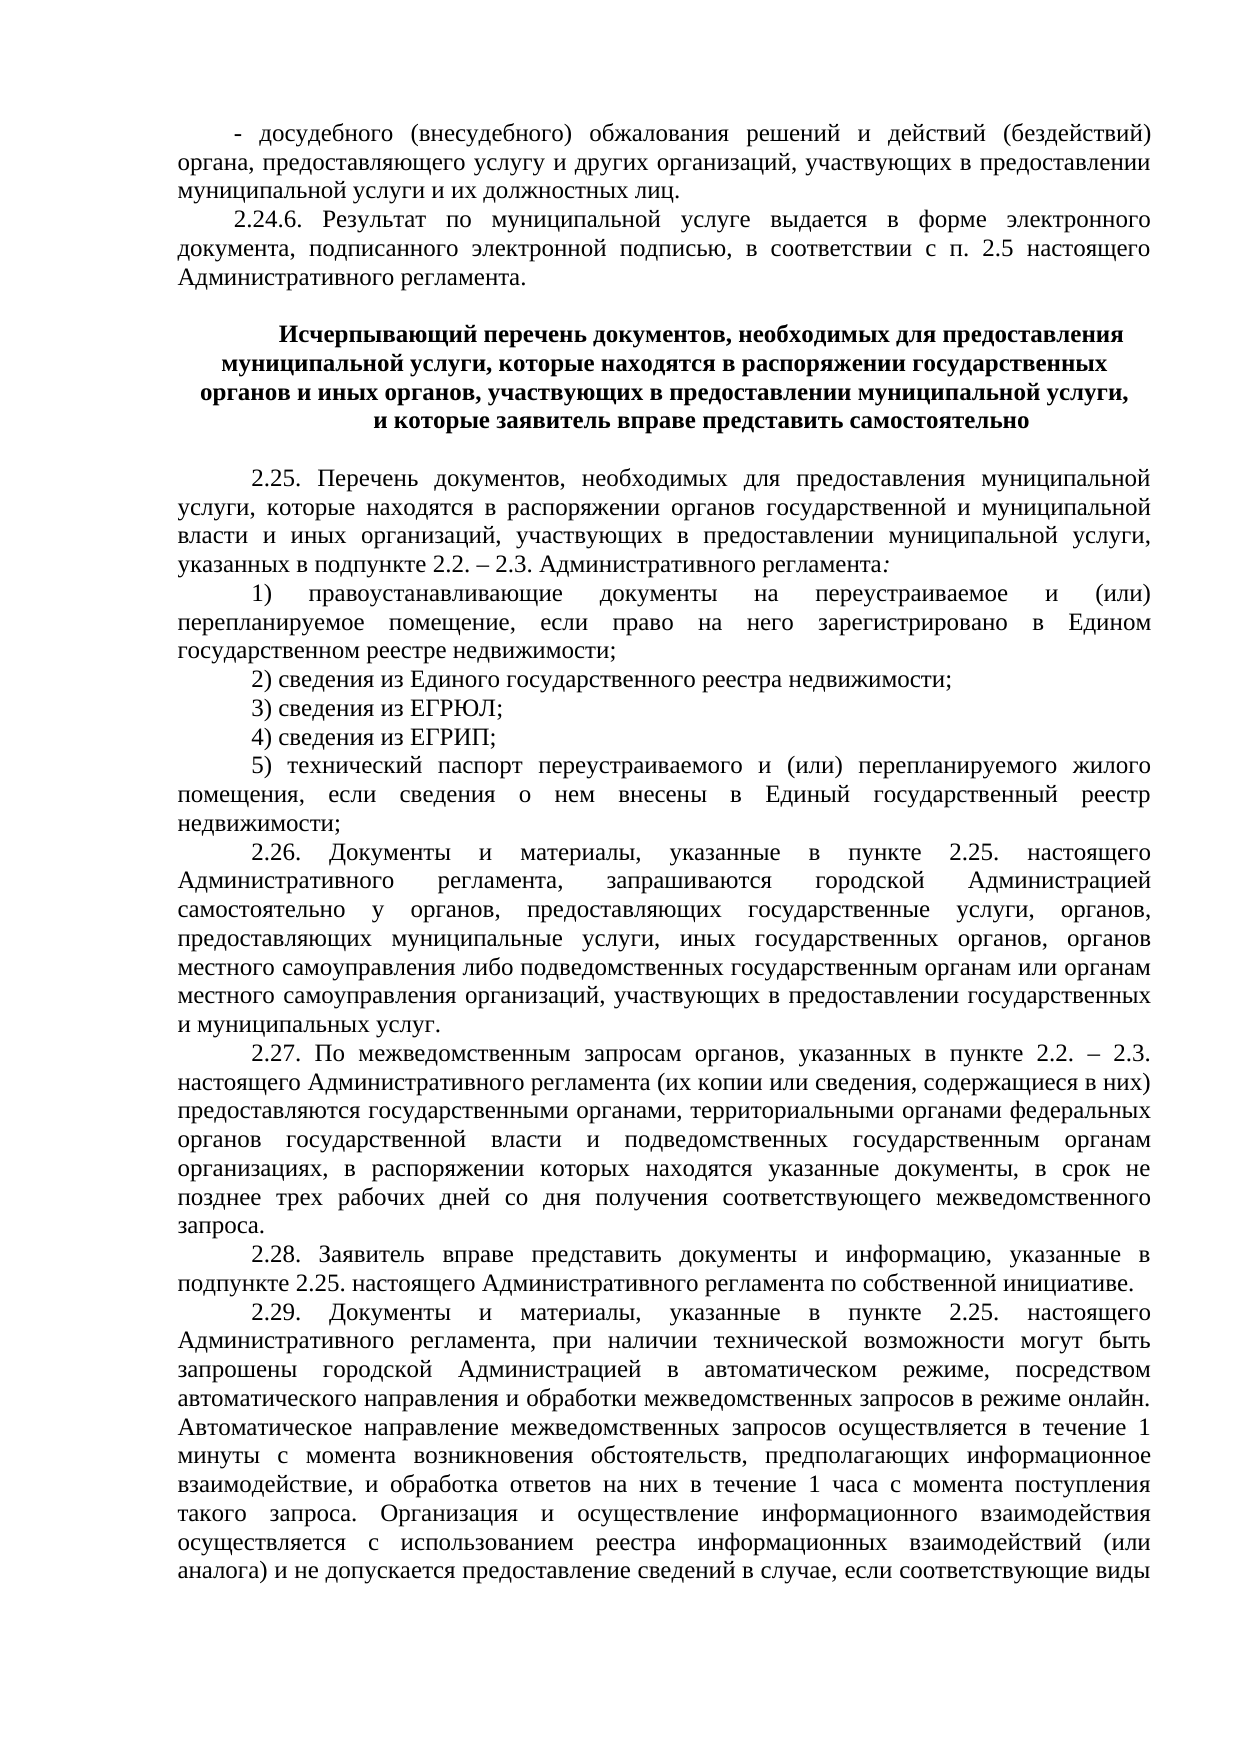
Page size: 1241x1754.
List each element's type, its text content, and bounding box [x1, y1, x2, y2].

list Исчерпывающий перечень документов, необходимых для предоставления муниципальной услуги, которые находятся в распоряжении государственных органов и иных органов, участвующих в предоставлении муниципальной услуги, [177, 319, 1152, 406]
text - досудебного (внесудебного) обжалования решений и действий (бездействий) органа, предоставляющего услугу и других организаций, участвующих в предоставлении муниципальной услуги и их должностных лиц. [177, 118, 1152, 204]
text 2.26. Документы и материалы, указанные в пункте 2.25. настоящего Административного регламента, запрашиваются городской Администрацией самостоятельно у органов, предоставляющих государственные услуги, органов, предоставляющих муниципальные услуги, иных государственных органов, органов местного самоуправления либо подведомственных государственным органам или органам местного самоуправления организаций, участвующих в предоставлении государственных и муниципальных услуг. [177, 837, 1152, 1038]
list 2.25. Перечень документов, необходимых для предоставления муниципальной услуги, которые находятся в распоряжении органов государственной и муниципальной власти и иных организаций, участвующих в предоставлении муниципальной услуги, указанных в подпункте 2.2. – 2.3. Административного регламента: [177, 463, 1152, 578]
text 2.27. По межведомственным запросам органов, указанных в пункте 2.2. – 2.3. настоящего Административного регламента (их копии или сведения, содержащиеся в них) предоставляются государственными органами, территориальными органами федеральных органов государственной власти и подведомственных государственным органам организациях, в распоряжении которых находятся указанные документы, в срок не позднее трех рабочих дней со дня получения соответствующего межведомственного запроса. [177, 1038, 1152, 1239]
text 1) правоустанавливающие документы на переустраиваемое и (или) перепланируемое помещение, если право на него зарегистрировано в Едином государственном реестре недвижимости; [177, 578, 1152, 664]
text 2) сведения из Единого государственного реестра недвижимости; [177, 664, 1152, 693]
text 2.24.6. Результат по муниципальной услуге выдается в форме электронного документа, подписанного электронной подписью, в соответствии с п. 2.5 настоящего Административного регламента. [177, 204, 1152, 291]
text 3) сведения из ЕГРЮЛ; [177, 693, 1152, 722]
text 5) технический паспорт переустраиваемого и (или) перепланируемого жилого помещения, если сведения о нем внесены в Единый государственный реестр недвижимости; [177, 751, 1152, 837]
text 2.28. Заявитель вправе представить документы и информацию, указанные в подпункте 2.25. настоящего Административного регламента по собственной инициативе. [177, 1239, 1152, 1297]
list и которые заявитель вправе представить самостоятельно [177, 406, 1152, 434]
text 4) сведения из ЕГРИП; [177, 722, 1152, 751]
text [177, 1297, 1152, 1584]
